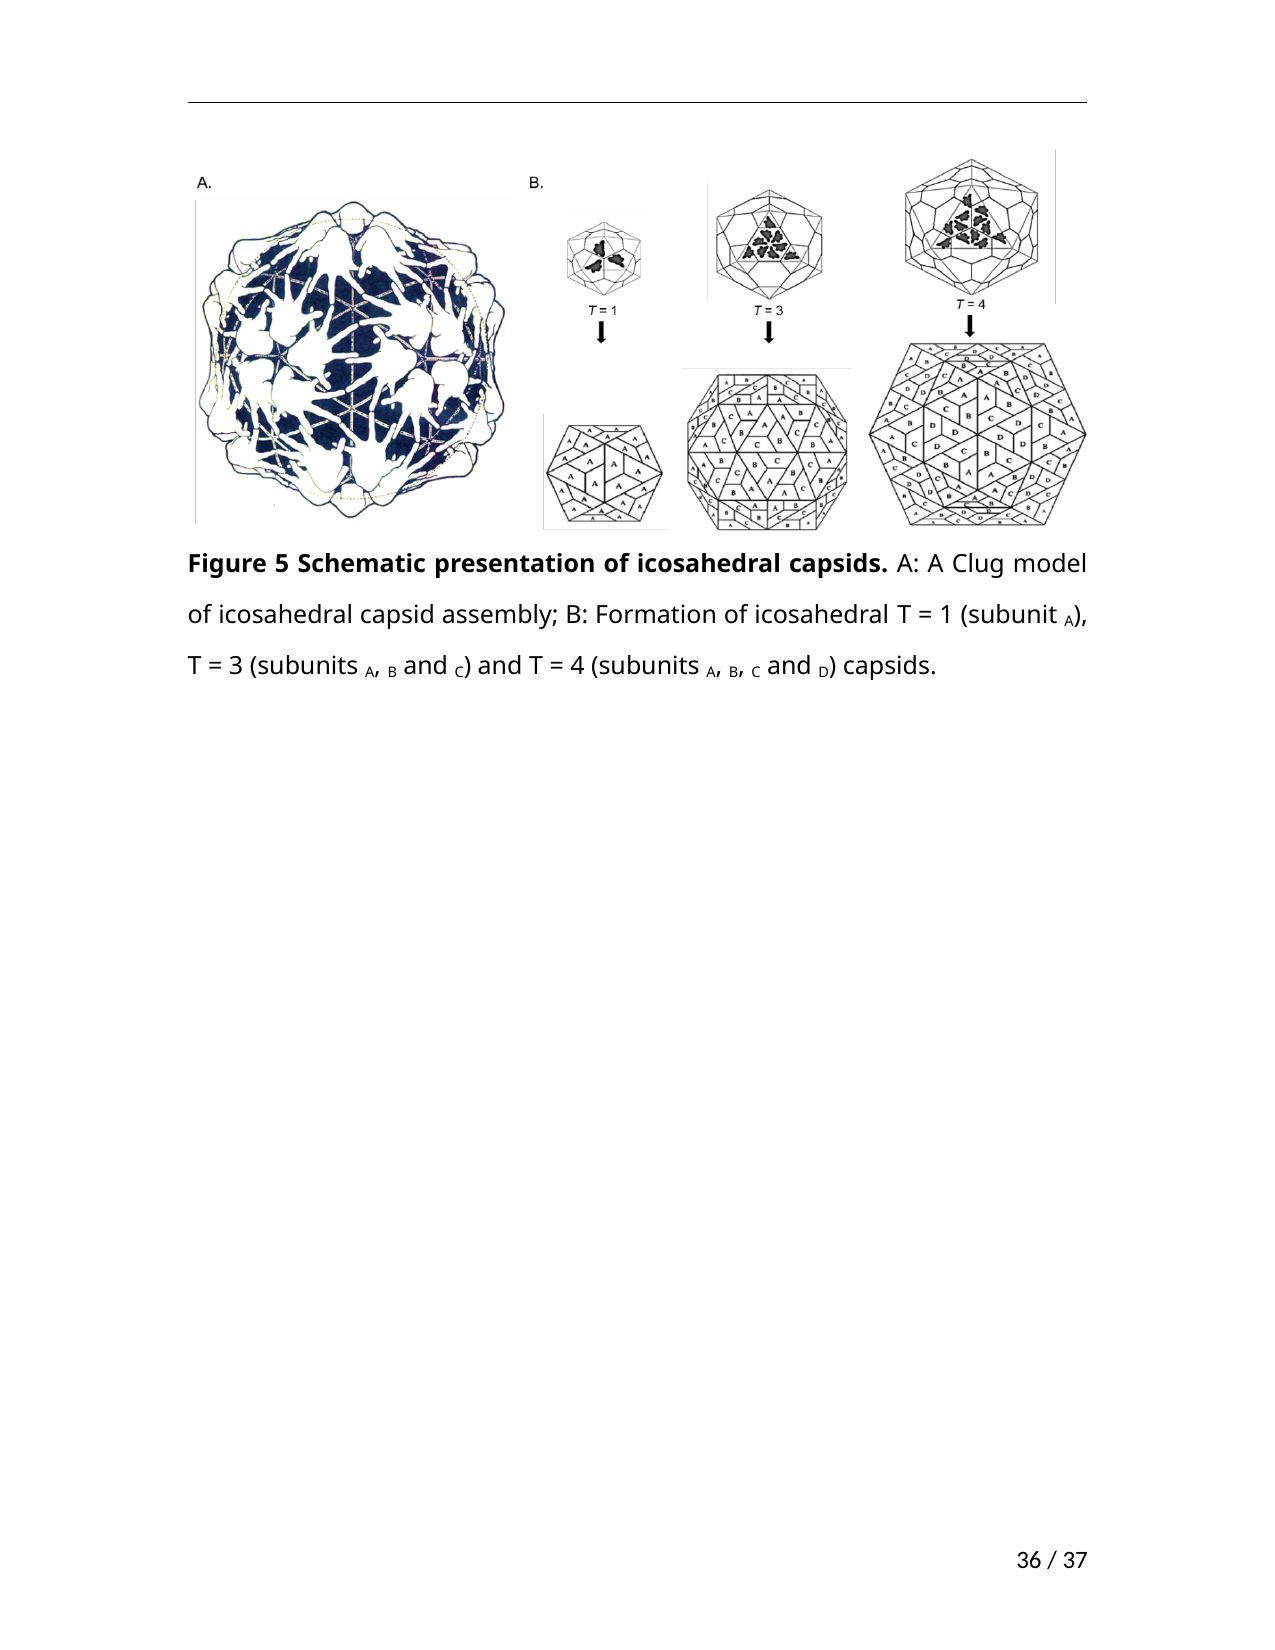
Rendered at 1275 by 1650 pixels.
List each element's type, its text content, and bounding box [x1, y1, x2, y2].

text Figure 5 Schematic presentation of icosahedral capsids. A: A Clug model of icosahedral capsid assembly; B: Formation of icosahedral T = 1 (subunit A), T = 3 (subunits A, B and C) and T = 4 (subunits A, B, C and D) capsids. [187, 545, 1087, 681]
picture [187, 150, 1088, 532]
